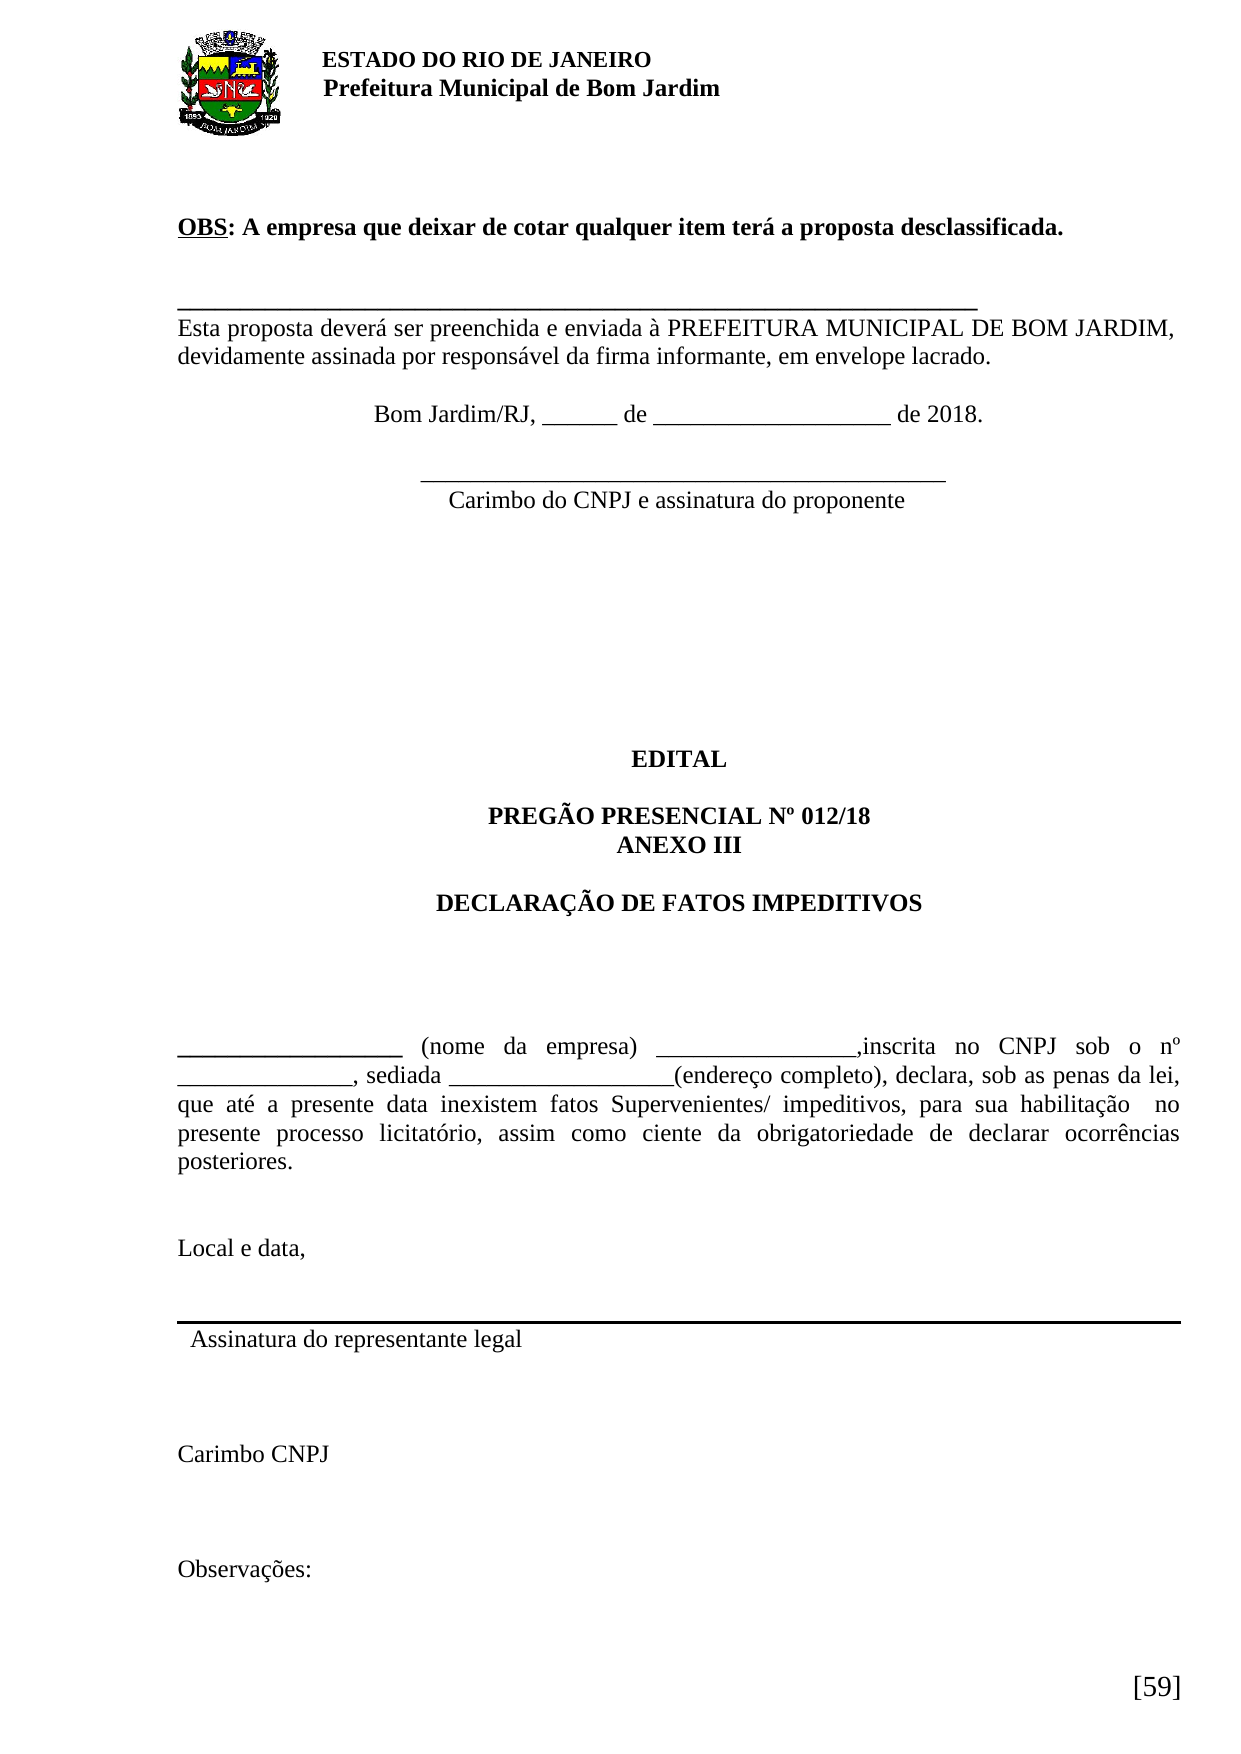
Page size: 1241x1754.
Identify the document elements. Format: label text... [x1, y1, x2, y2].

text OBS: A empresa que deixar de cotar qualquer item terá a proposta desclassificada. [177, 212, 1181, 241]
text ________________________________________________________________ [177, 284, 1176, 313]
text Observações: [177, 1554, 1181, 1583]
text Esta proposta deverá ser preenchida e enviada à PREFEITURA MUNICIPAL DE BOM JARDIM, devidamente assinada por responsável da firma informante, em envelope lacrado. [177, 313, 1176, 370]
text Local e data, [177, 1233, 1181, 1261]
text ANEXO III [177, 830, 1181, 859]
text Carimbo do CNPJ e assinatura do proponente [177, 485, 1176, 514]
text Carimbo CNPJ [177, 1439, 1181, 1468]
picture [176, 28, 282, 138]
text Bom Jardim/RJ, ______ de ___________________ de 2018. [177, 399, 1179, 428]
text __________________ (nome da empresa) ________________,inscrita no CNPJ sob o nº ______________, sediada __________________(endereço completo), declara, sob as penas da lei, que até a presente data inexistem fatos Supervenientes/ impeditivos, para sua habilitação no presente processo licitatório, assim como ciente da obrigatoriedade de declarar ocorrências posteriores. [177, 1031, 1181, 1175]
text __________________________________________ [202, 456, 1164, 485]
text EDITAL [177, 744, 1181, 773]
text DECLARAÇÃO DE FATOS IMPEDITIVOS [177, 888, 1181, 916]
text PREGÃO PRESENCIAL Nº 012/18 [177, 801, 1181, 830]
text Assinatura do representante legal [177, 1324, 1181, 1353]
